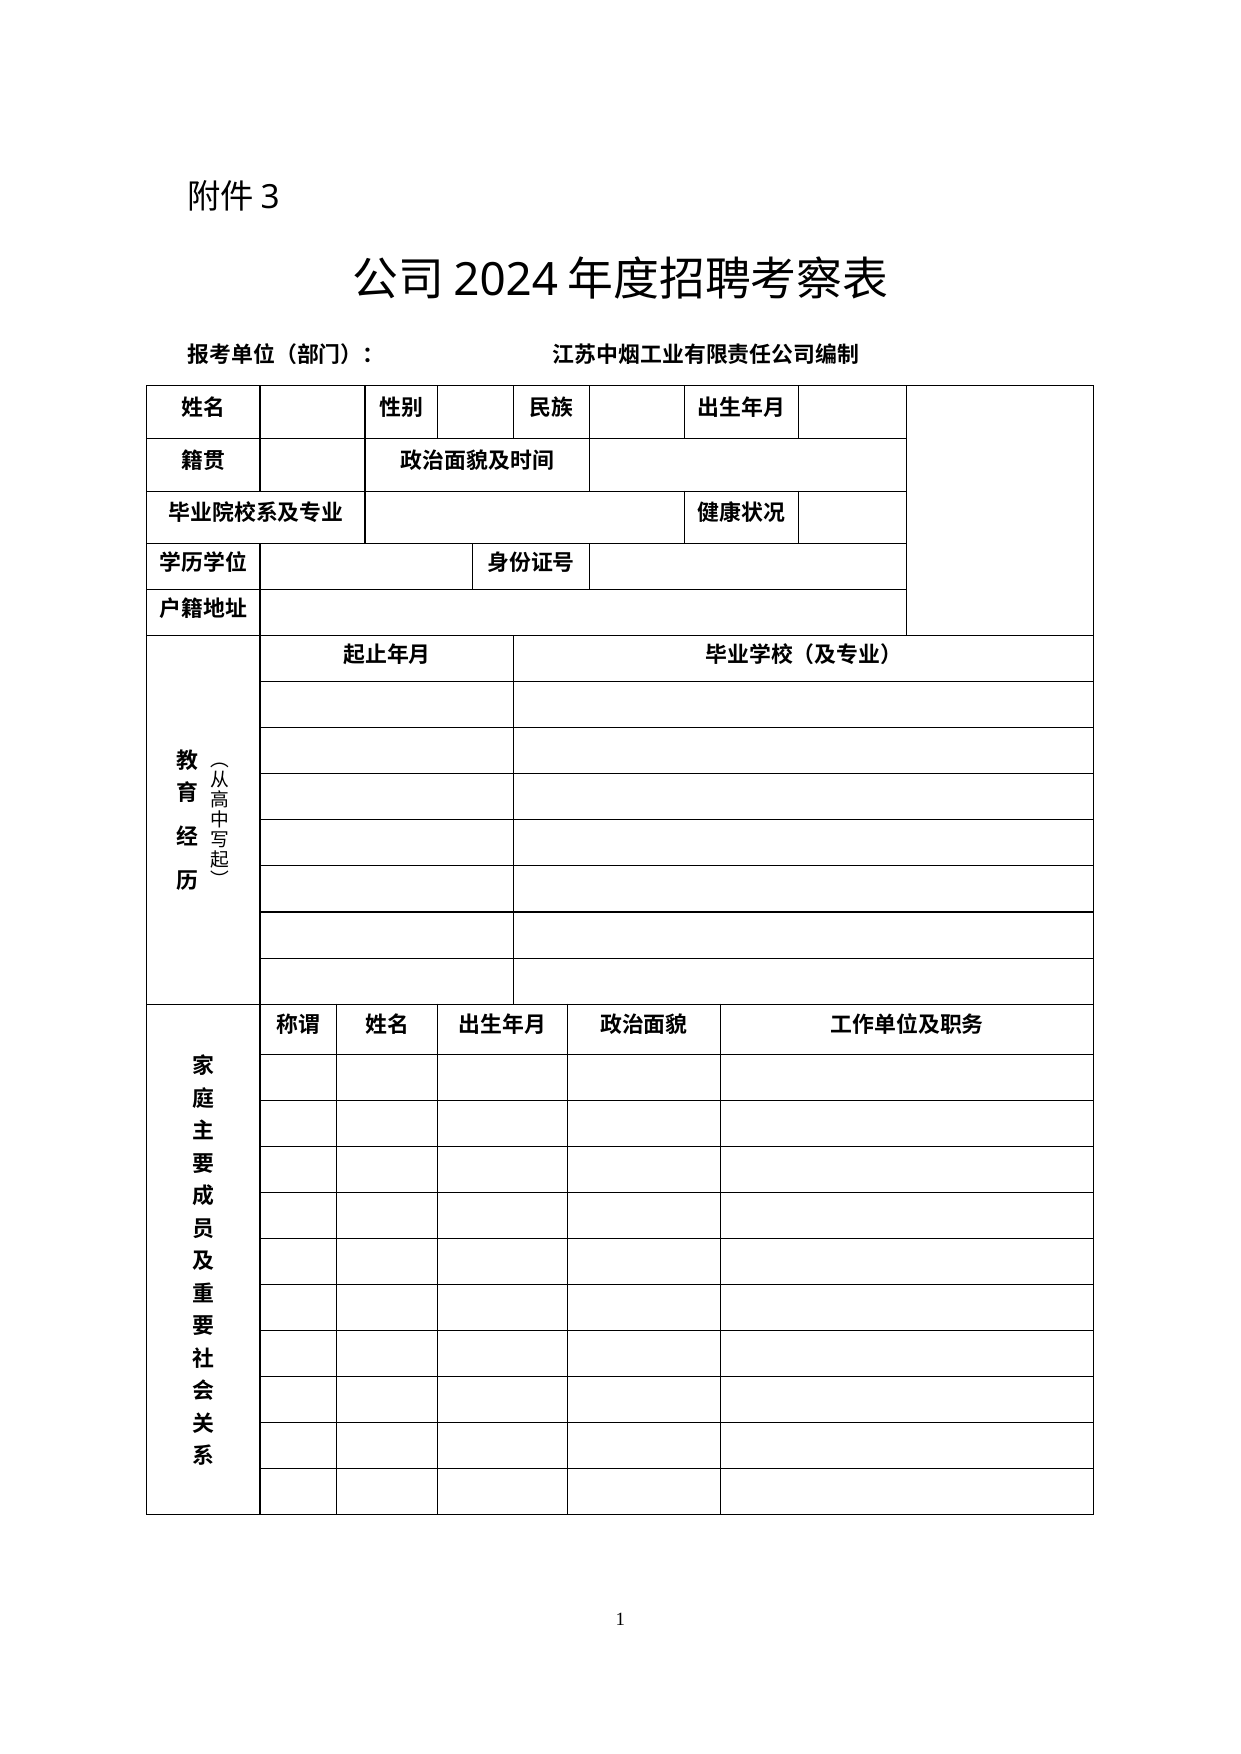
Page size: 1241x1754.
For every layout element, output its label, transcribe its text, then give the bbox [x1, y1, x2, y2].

table_cell [721, 1331, 1093, 1376]
table_cell [261, 959, 513, 1003]
table_cell 身份证号 [473, 544, 589, 589]
table_cell [568, 1101, 720, 1146]
table_cell [261, 1193, 336, 1238]
table_cell [261, 1101, 336, 1146]
table_cell [721, 1055, 1093, 1099]
table_cell 家 庭 主 要 成 员 及 重 要 社 会 关 系 [147, 1005, 259, 1514]
table_cell [261, 1423, 336, 1468]
table_header [907, 386, 1093, 635]
table_cell [438, 1147, 567, 1192]
table_cell [721, 1285, 1093, 1330]
table_cell [337, 1423, 437, 1468]
table_cell [438, 1377, 567, 1422]
table_cell [261, 820, 513, 865]
table_header 民族 [514, 386, 589, 438]
table_cell [337, 1193, 437, 1238]
table_cell [721, 1423, 1093, 1468]
table_header 姓名 [147, 386, 259, 438]
table_cell [261, 1239, 336, 1284]
table_cell [261, 913, 513, 957]
table_cell [261, 1285, 336, 1330]
table_cell [261, 1147, 336, 1192]
table_cell 学历学位 [147, 544, 259, 589]
table_cell [799, 492, 906, 543]
table_cell [337, 1239, 437, 1284]
table_header [590, 386, 684, 438]
text 报考单位（部门）： 江苏中烟工业有限责任公司编制 [187, 337, 1053, 369]
table_cell [438, 1193, 567, 1238]
table_header [438, 386, 513, 438]
table_cell [337, 1469, 437, 1514]
table_cell 毕业院校系及专业 [147, 492, 364, 543]
text 附件3 [187, 162, 1053, 227]
table_cell [337, 1377, 437, 1422]
table_cell 政治面貌及时间 [366, 439, 589, 491]
table_cell [261, 1469, 336, 1514]
table_cell [438, 1423, 567, 1468]
table_cell 毕业学校（及专业） [514, 636, 1093, 681]
table_cell [721, 1147, 1093, 1192]
table_cell [568, 1239, 720, 1284]
table_cell [337, 1147, 437, 1192]
table_cell [261, 1055, 336, 1099]
table_cell [438, 1469, 567, 1514]
table_cell [568, 1423, 720, 1468]
table_cell [337, 1285, 437, 1330]
table_cell [590, 439, 906, 491]
table_cell [721, 1469, 1093, 1514]
table_cell [590, 544, 906, 589]
table_cell 户籍地址 [147, 590, 259, 635]
table_cell [438, 1101, 567, 1146]
table_cell [261, 544, 472, 589]
table_cell [261, 728, 513, 773]
table_cell [438, 1239, 567, 1284]
table_cell [261, 774, 513, 819]
table_cell [568, 1055, 720, 1099]
table_cell [261, 439, 364, 491]
table_cell [721, 1101, 1093, 1146]
table_cell [438, 1055, 567, 1099]
table_cell [337, 1331, 437, 1376]
table_cell [514, 682, 1093, 727]
table_cell 健康状况 [685, 492, 798, 543]
table_cell [337, 1101, 437, 1146]
table_cell [261, 1377, 336, 1422]
table_cell 起止年月 [261, 636, 513, 681]
table_cell [261, 590, 906, 635]
table_cell 籍贯 [147, 439, 259, 491]
table_cell [568, 1377, 720, 1422]
table_cell [337, 1055, 437, 1099]
table_header [799, 386, 906, 438]
table_cell [514, 820, 1093, 865]
table_cell [568, 1469, 720, 1514]
table_cell 政治面貌 [568, 1005, 720, 1053]
table_cell [438, 1285, 567, 1330]
table_cell [514, 728, 1093, 773]
table_cell [514, 774, 1093, 819]
table_cell [514, 913, 1093, 957]
table_cell [261, 866, 513, 911]
table_cell [568, 1193, 720, 1238]
table_cell 称谓 [261, 1005, 336, 1053]
table_cell [366, 492, 684, 543]
table_cell [514, 866, 1093, 911]
text 公司2024年度招聘考察表 [187, 227, 1053, 324]
table_cell [568, 1285, 720, 1330]
table_cell [568, 1147, 720, 1192]
table_header 出生年月 [685, 386, 798, 438]
table_cell [721, 1239, 1093, 1284]
table_cell [261, 1331, 336, 1376]
table_cell [721, 1193, 1093, 1238]
table_cell [261, 682, 513, 727]
table_cell [514, 959, 1093, 1003]
table_header 性别 [366, 386, 437, 438]
table_cell 姓名 [337, 1005, 437, 1053]
table_cell 出生年月 [438, 1005, 567, 1053]
table_header [261, 386, 364, 438]
table_cell [721, 1377, 1093, 1422]
table_cell 工作单位及职务 [721, 1005, 1093, 1053]
table_cell （从高中写起） 教 育 经 历 [147, 636, 259, 1003]
table_cell [438, 1331, 567, 1376]
table_cell [568, 1331, 720, 1376]
